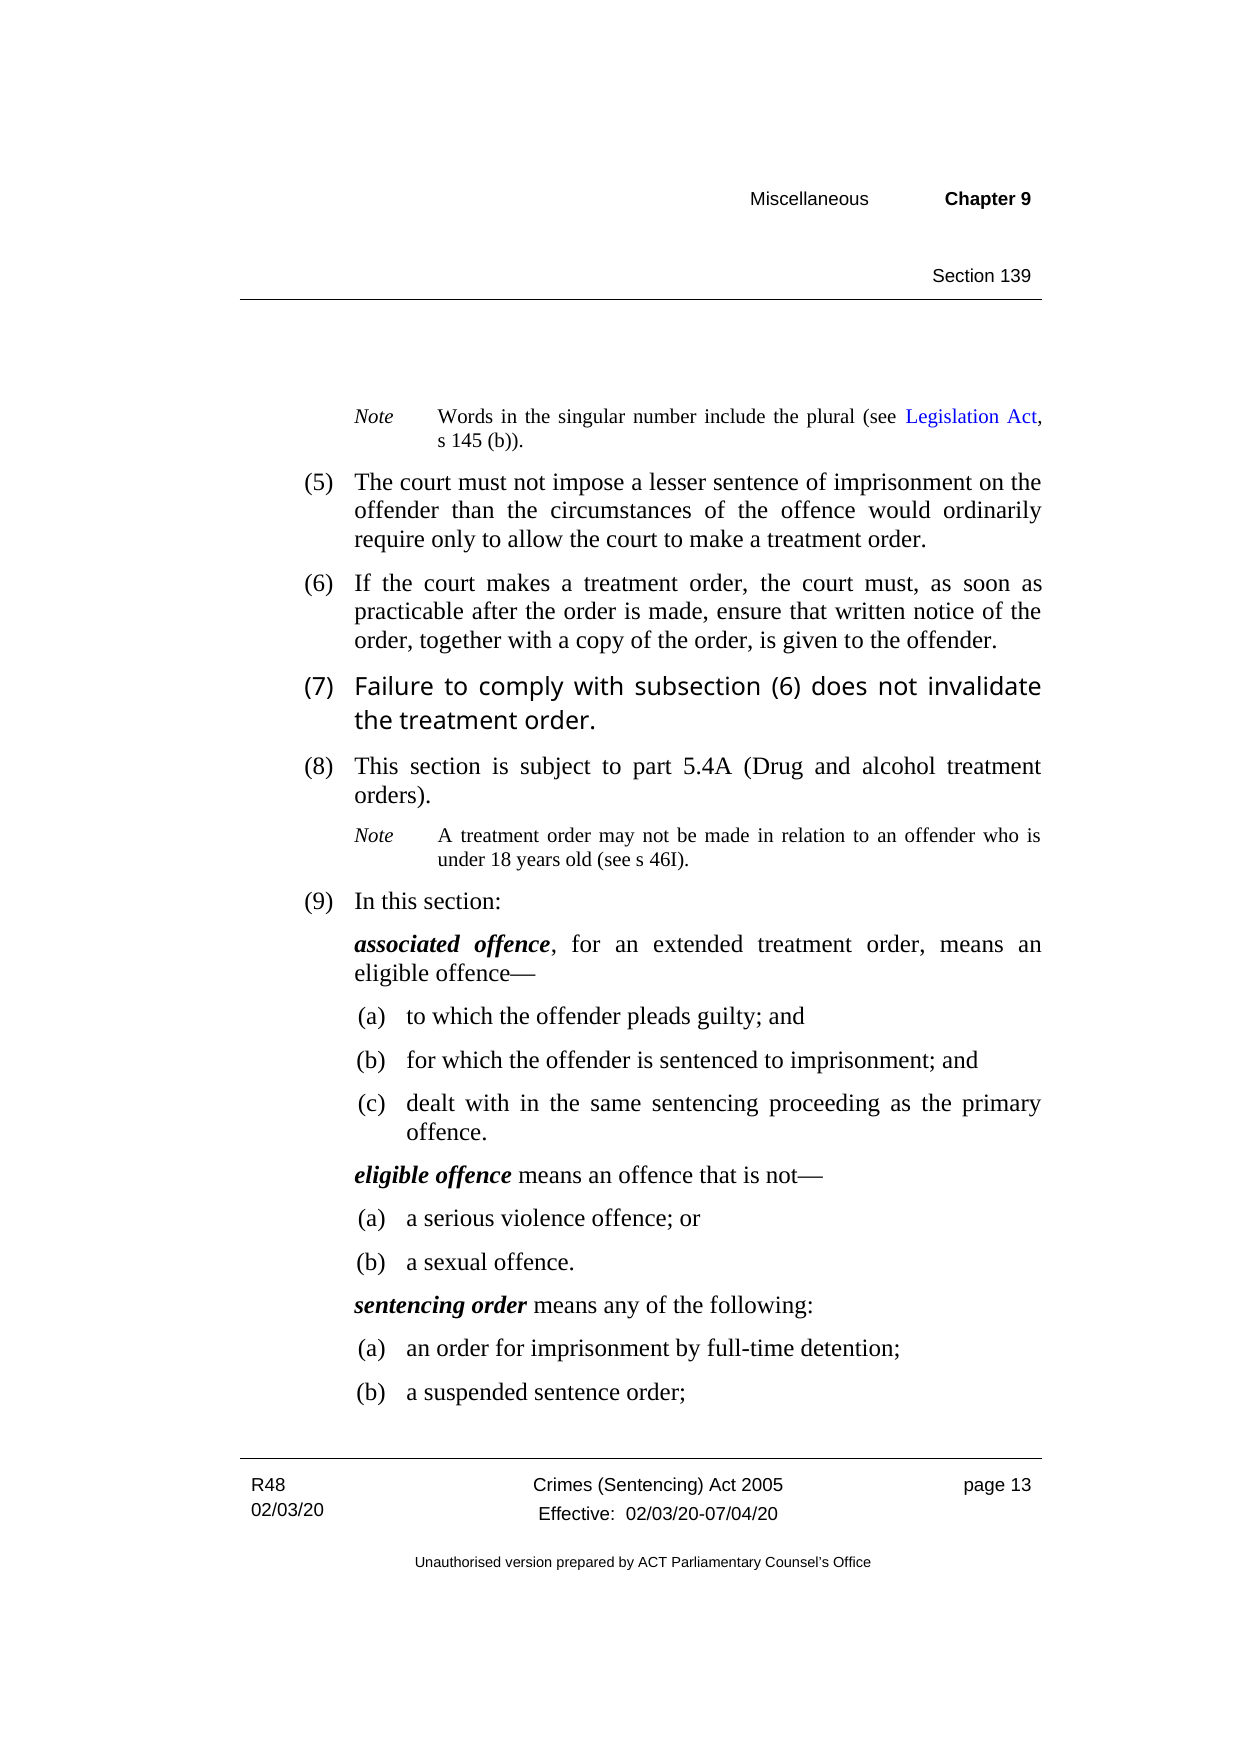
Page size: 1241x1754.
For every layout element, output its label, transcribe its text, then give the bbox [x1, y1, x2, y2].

text eligible offence means an offence that is not— [354, 1160, 1042, 1189]
text (a) an order for imprisonment by full-time detention; [239, 1333, 1042, 1362]
text Note Words in the singular number include the plural (see Legislation Act, s 145 (b)). [354, 404, 1042, 452]
text (a) to which the offender pleads guilty; and [239, 1001, 1042, 1030]
text (b) a suspended sentence order; [239, 1377, 1042, 1406]
text (9) In this section: [239, 886, 1042, 915]
text Note A treatment order may not be made in relation to an offender who is under 18 years old (see s 46I). [354, 823, 1042, 871]
text (b) for which the offender is sentenced to imprisonment; and [239, 1045, 1042, 1073]
text (b) a sexual offence. [239, 1247, 1042, 1276]
text (5) The court must not impose a lesser sentence of imprisonment on the offender than the circumstances of the offence would ordinarily require only to allow the court to make a treatment order. [239, 467, 1042, 553]
text sentencing order means any of the following: [354, 1290, 1042, 1319]
text (a) a serious violence offence; or [239, 1203, 1042, 1232]
text (8) This section is subject to part 5.4A (Drug and alcohol treatment orders). [239, 751, 1042, 809]
text (7) Failure to comply with subsection (6) does not invalidate the treatment order. [239, 668, 1042, 737]
text (c) dealt with in the same sentencing proceeding as the primary offence. [239, 1088, 1042, 1146]
text associated offence, for an extended treatment order, means an eligible offence— [354, 929, 1042, 987]
text (6) If the court makes a treatment order, the court must, as soon as practicable after the order is made, ensure that written notice of the order, together with a copy of the order, is given to the offender. [239, 568, 1042, 654]
